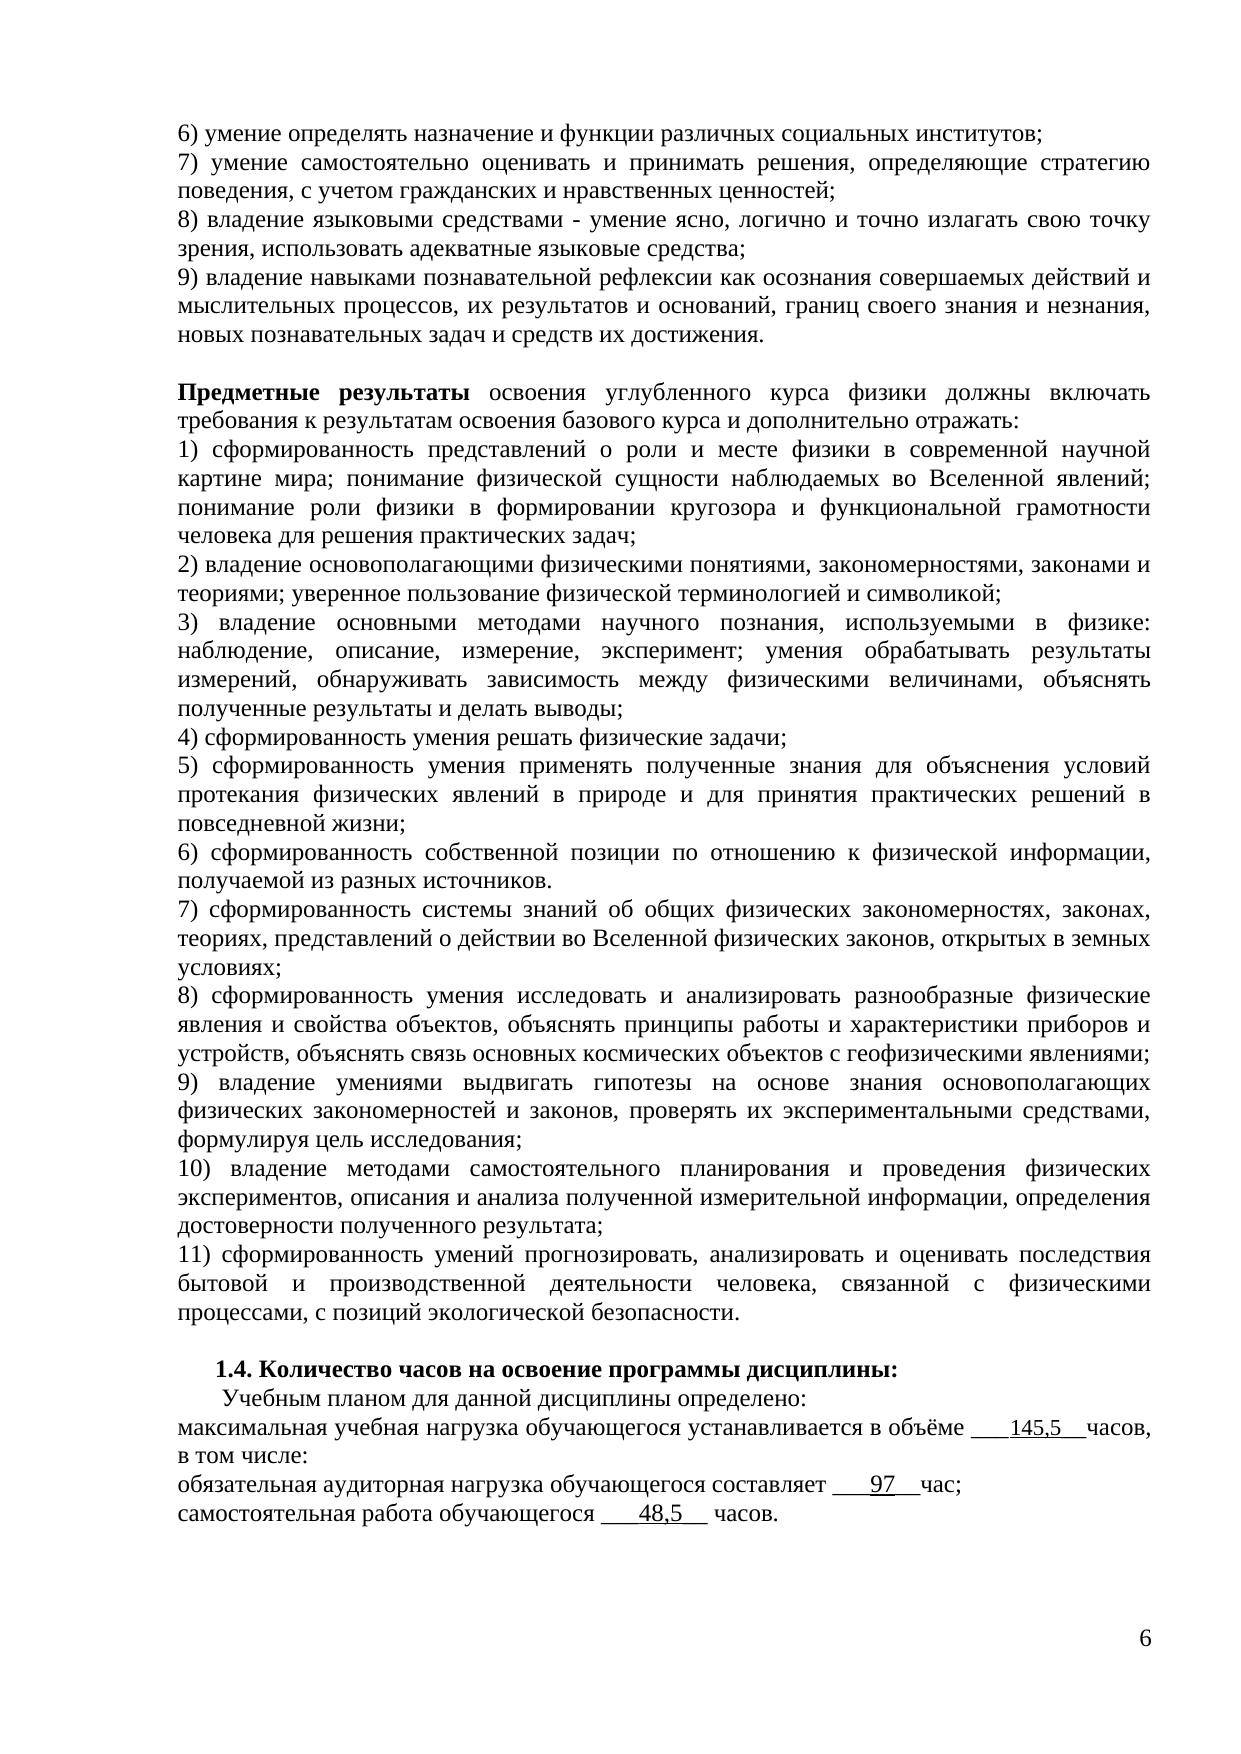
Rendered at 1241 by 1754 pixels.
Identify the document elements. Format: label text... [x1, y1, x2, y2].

text Учебным планом для данной дисциплины определено: [177, 1383, 1152, 1412]
text 6) умение определять назначение и функции различных социальных институтов; [177, 118, 1152, 147]
text 5) сформированность умения применять полученные знания для объяснения условий протекания физических явлений в природе и для принятия практических решений в повседневной жизни; [177, 751, 1152, 837]
text 2) владение основополагающими физическими понятиями, закономерностями, законами и теориями; уверенное пользование физической терминологией и символикой; [177, 549, 1152, 607]
text 3) владение основными методами научного познания, используемыми в физике: наблюдение, описание, измерение, эксперимент; умения обрабатывать результаты измерений, обнаруживать зависимость между физическими величинами, объяснять полученные результаты и делать выводы; [177, 607, 1152, 722]
text 6) сформированность собственной позиции по отношению к физической информации, получаемой из разных источников. [177, 837, 1152, 894]
text 11) сформированность умений прогнозировать, анализировать и оценивать последствия бытовой и производственной деятельности человека, связанной с физическими процессами, с позиций экологической безопасности. [177, 1239, 1152, 1326]
text Предметные результаты освоения углубленного курса физики должны включать требования к результатам освоения базового курса и дополнительно отражать: [177, 377, 1152, 434]
text 7) умение самостоятельно оценивать и принимать решения, определяющие стратегию поведения, с учетом гражданских и нравственных ценностей; [177, 147, 1152, 204]
text 10) владение методами самостоятельного планирования и проведения физических экспериментов, описания и анализа полученной измерительной информации, определения достоверности полученного результата; [177, 1153, 1152, 1239]
text 1) сформированность представлений о роли и месте физики в современной научной картине мира; понимание физической сущности наблюдаемых во Вселенной явлений; понимание роли физики в формировании кругозора и функциональной грамотности человека для решения практических задач; [177, 434, 1152, 549]
text 8) владение языковыми средствами - умение ясно, логично и точно излагать свою точку зрения, использовать адекватные языковые средства; [177, 204, 1152, 262]
text 4) сформированность умения решать физические задачи; [177, 722, 1152, 751]
text 9) владение умениями выдвигать гипотезы на основе знания основополагающих физических закономерностей и законов, проверять их экспериментальными средствами, формулируя цель исследования; [177, 1067, 1152, 1153]
text максимальная учебная нагрузка обучающегося устанавливается в объёме ___145,5__часов, в том числе: [177, 1412, 1152, 1469]
text обязательная аудиторная нагрузка обучающегося составляет ___97__час; [177, 1469, 1152, 1498]
text самостоятельная работа обучающегося ___48,5__ часов. [177, 1498, 1152, 1527]
text 9) владение навыками познавательной рефлексии как осознания совершаемых действий и мыслительных процессов, их результатов и оснований, границ своего знания и незнания, новых познавательных задач и средств их достижения. [177, 262, 1152, 348]
text 8) сформированность умения исследовать и анализировать разнообразные физические явления и свойства объектов, объяснять принципы работы и характеристики приборов и устройств, объяснять связь основных космических объектов с геофизическими явлениями; [177, 981, 1152, 1067]
text 7) сформированность системы знаний об общих физических закономерностях, законах, теориях, представлений о действии во Вселенной физических законов, открытых в земных условиях; [177, 894, 1152, 981]
list 1.4. Количество часов на освоение программы дисциплины: [177, 1354, 1152, 1383]
